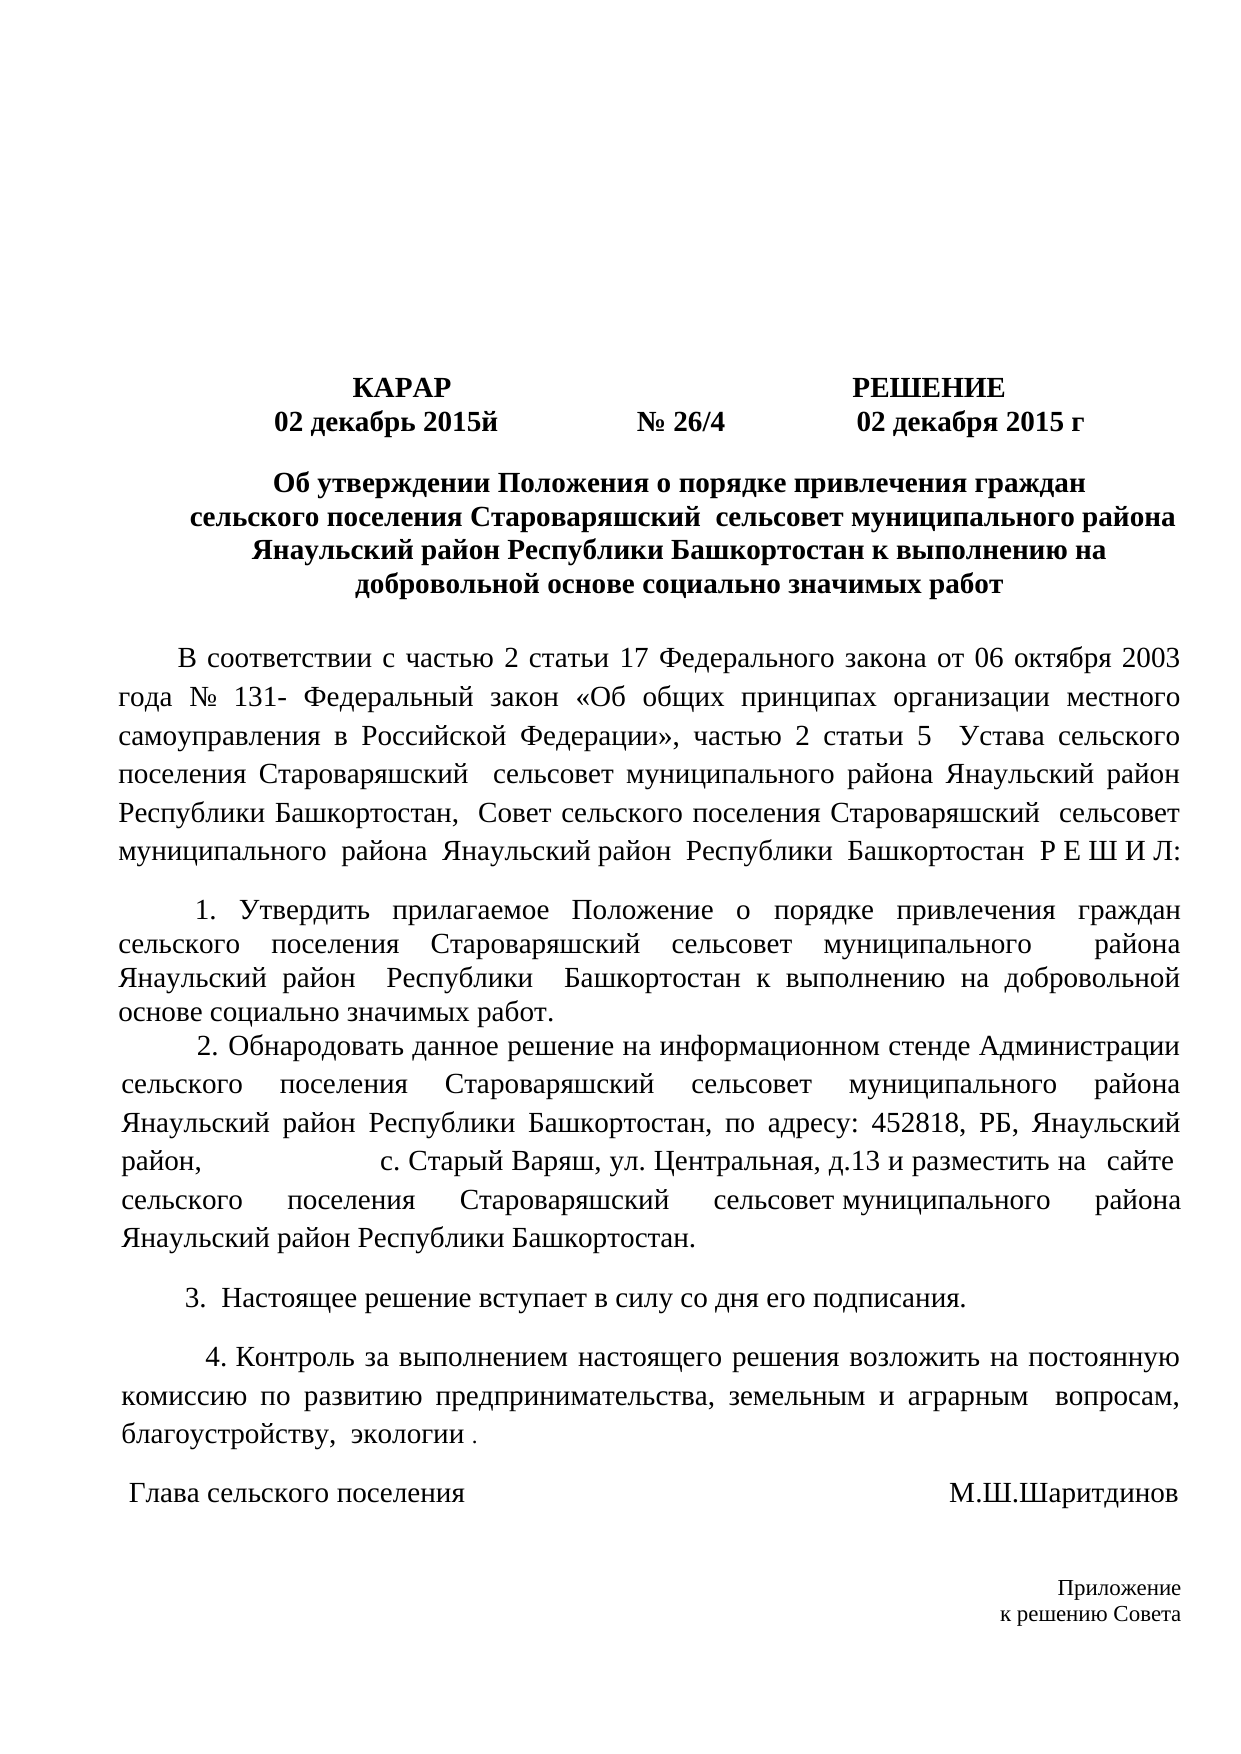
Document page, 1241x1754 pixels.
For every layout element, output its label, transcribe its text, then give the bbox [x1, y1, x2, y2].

text 02 декабрь 2015й № 26/4 02 декабря 2015 г [177, 404, 1181, 437]
text к решению Совета [177, 1600, 1181, 1626]
text В соответствии с частью 2 статьи 17 Федерального закона от 06 октября 2003 года № 131- Федеральный закон «Об общих принципах организации местного самоуправления в Российской Федерации», частью 2 статьи 5 Устава сельского поселения Староваряшский сельсовет муниципального района Янаульский район Республики Башкортостан, Совет сельского поселения Староваряшский сельсовет муниципального района Янаульский район Республики Башкортостан Р Е Ш И Л: [118, 641, 1181, 867]
text Приложение [177, 1573, 1181, 1600]
text 2. Обнародовать данное решение на информационном стенде Администрации сельского поселения Староваряшский сельсовет муниципального района Янаульский район Республики Башкортостан, по адресу: 452818, РБ, Янаульский район, с. Старый Варяш, ул. Центральная, д.13 и разместить на сайте сельского поселения Староваряшский сельсовет муниципального района Янаульский район Республики Башкортостан. [121, 1028, 1181, 1254]
text 3. Настоящее решение вступает в силу со дня его подписания. [177, 1280, 1181, 1313]
text сельского поселения Староваряшский сельсовет муниципального района Янаульский район Республики Башкортостан к выполнению на добровольной основе социально значимых работ [177, 499, 1181, 599]
text Глава сельского поселения М.Ш.Шаритдинов [121, 1476, 1181, 1548]
text Об утверждении Положения о порядке привлечения граждан [177, 465, 1181, 499]
text 1. Утвердить прилагаемое Положение о порядке привлечения граждан сельского поселения Староваряшский сельсовет муниципального района Янаульский район Республики Башкортостан к выполнению на добровольной основе социально значимых работ. [118, 893, 1181, 1028]
text 4. Контроль за выполнением настоящего решения возложить на постоянную комиссию по развитию предпринимательства, земельным и аграрным вопросам, благоустройству, экологии . [121, 1339, 1181, 1450]
text КАРАР РЕШЕНИЕ [177, 370, 1181, 404]
